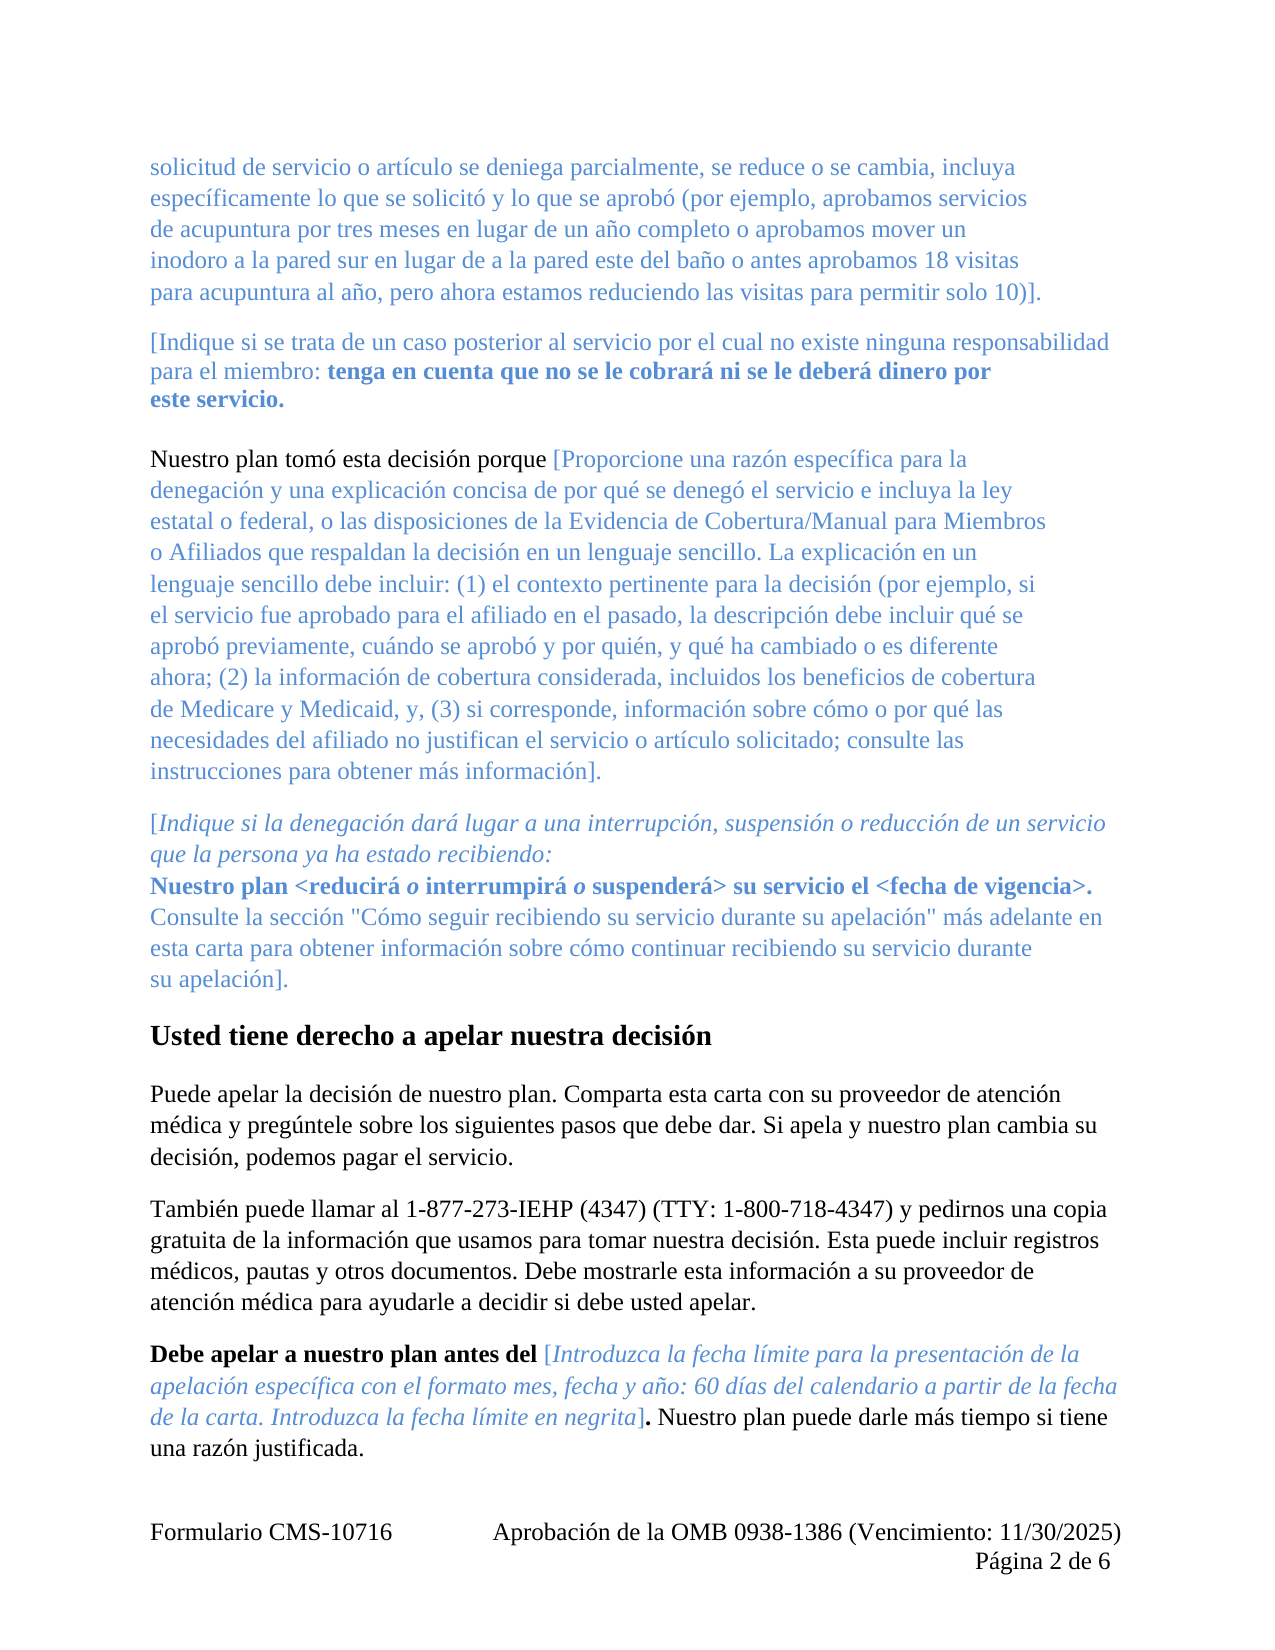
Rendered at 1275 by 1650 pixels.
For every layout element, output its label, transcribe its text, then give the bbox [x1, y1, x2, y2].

text [Indique si la denegación dará lugar a una interrupción, suspensión o reducción de un servicio que la persona ya ha estado recibiendo: Nuestro plan <reducirá o interrumpirá o suspenderá> su servicio el <fecha de vigencia>. Consulte la sección "Cómo seguir recibiendo su servicio durante su apelación" más adelante en esta carta para obtener información sobre cómo continuar recibiendo su servicio durante su apelación]. [150, 807, 1125, 994]
subtitle Usted tiene derecho a apelar nuestra decisión [150, 1015, 1125, 1052]
text Puede apelar la decisión de nuestro plan. Comparta esta carta con su proveedor de atención médica y pregúntele sobre los siguientes pasos que debe dar. Si apela y nuestro plan cambia su decisión, podemos pagar el servicio. [150, 1077, 1125, 1171]
text Nuestro plan tomó esta decisión porque [Proporcione una razón específica para la denegación y una explicación concisa de por qué se denegó el servicio e incluya la ley estatal o federal, o las disposiciones de la Evidencia de Cobertura/Manual para Miembros o Afiliados que respaldan la decisión en un lenguaje sencillo. La explicación en un lenguaje sencillo debe incluir: (1) el contexto pertinente para la decisión (por ejemplo, si el servicio fue aprobado para el afiliado en el pasado, la descripción debe incluir qué se aprobó previamente, cuándo se aprobó y por quién, y qué ha cambiado o es diferente ahora; (2) la información de cobertura considerada, incluidos los beneficios de cobertura de Medicare y Medicaid, y, (3) si corresponde, información sobre cómo o por qué las necesidades del afiliado no justifican el servicio o artículo solicitado; consulte las instrucciones para obtener más información]. [150, 442, 1050, 786]
text También puede llamar al 1-877-273-IEHP (4347) (TTY: 1-800-718-4347) y pedirnos una copia gratuita de la información que usamos para tomar nuestra decisión. Esta puede incluir registros médicos, pautas y otros documentos. Debe mostrarle esta información a su proveedor de atención médica para ayudarle a decidir si debe usted apelar. [150, 1192, 1125, 1317]
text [150, 150, 1050, 306]
text Debe apelar a nuestro plan antes del [Introduzca la fecha límite para la presentación de la apelación específica con el formato mes, fecha y año: 60 días del calendario a partir de la fecha de la carta. Introduzca la fecha límite en negrita]. Nuestro plan puede darle más tiempo si tiene una razón justificada. [150, 1338, 1125, 1463]
text [Indique si se trata de un caso posterior al servicio por el cual no existe ninguna responsabilidad para el miembro: tenga en cuenta que no se le cobrará ni se le deberá dinero por este servicio. [150, 327, 1125, 413]
